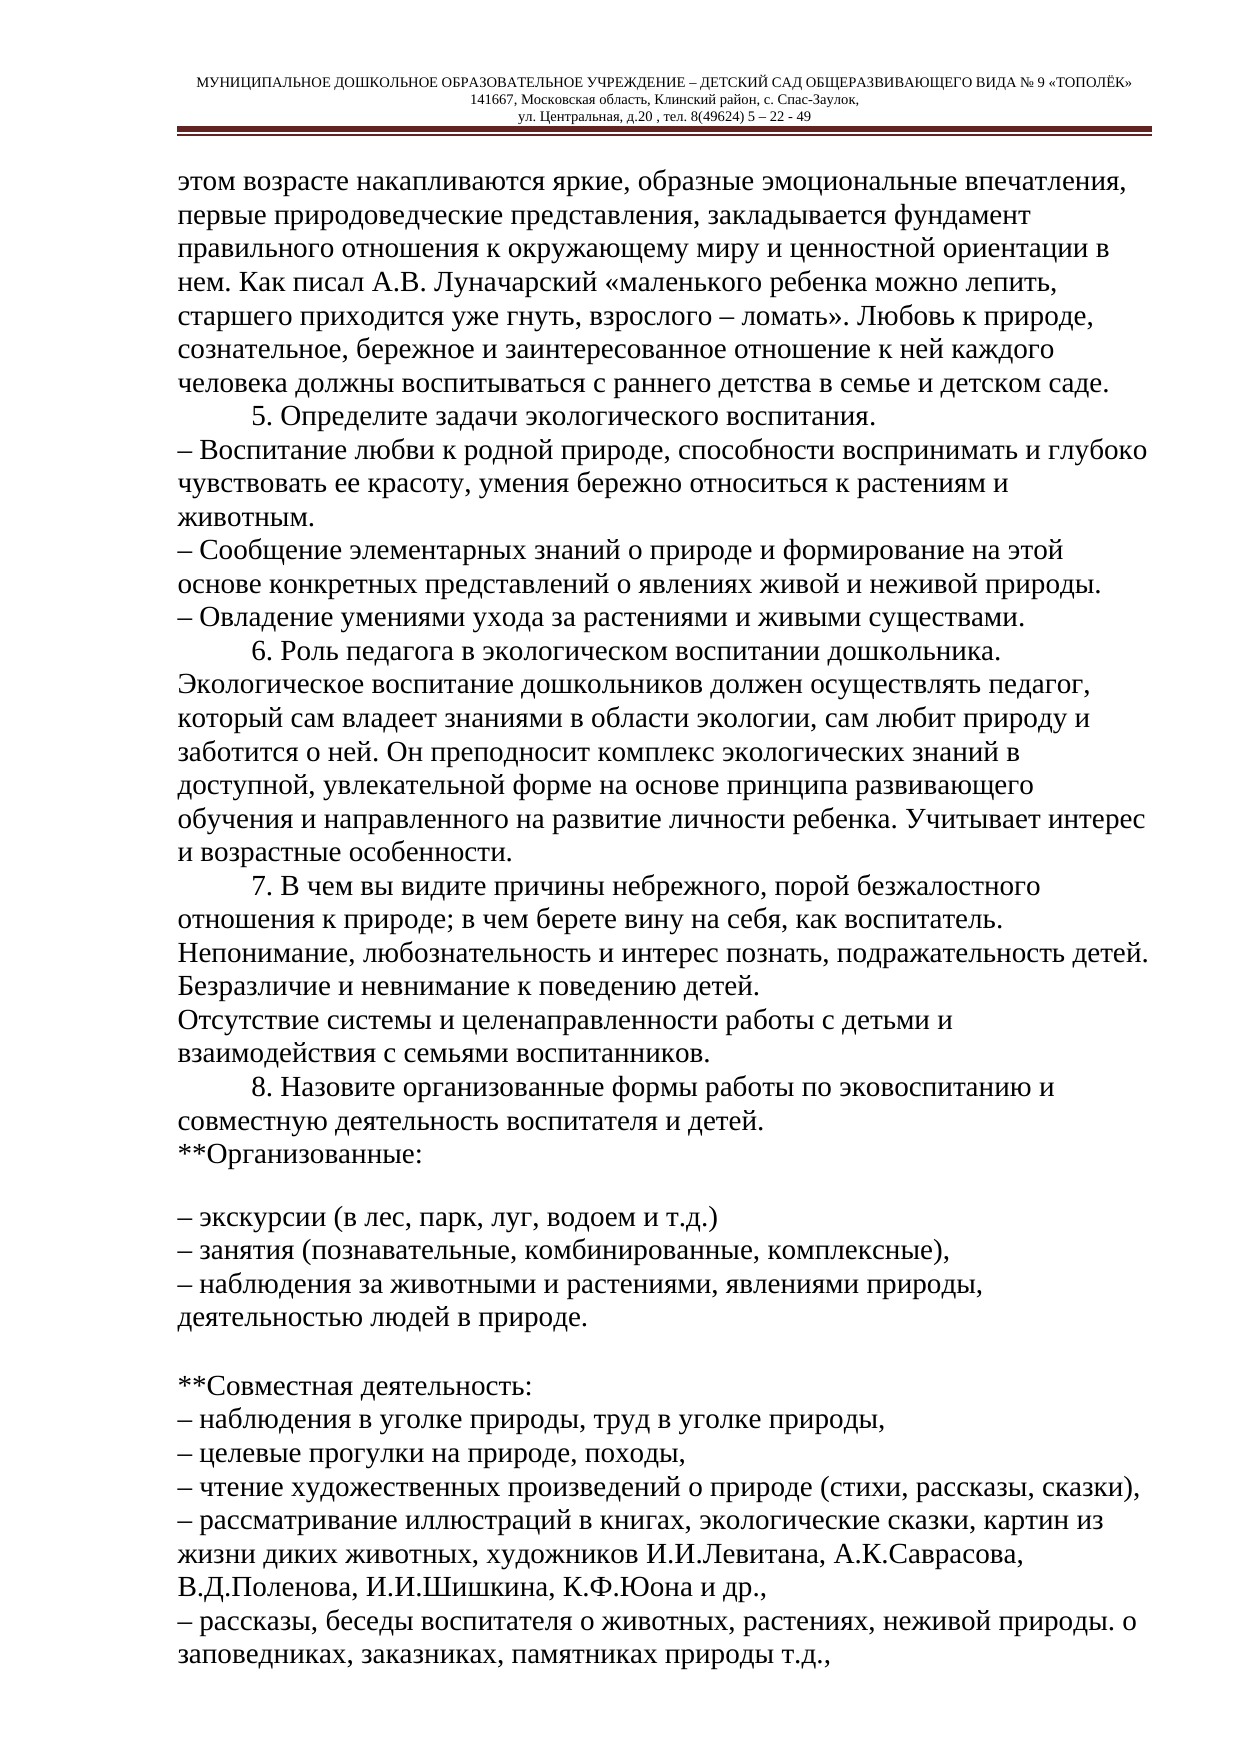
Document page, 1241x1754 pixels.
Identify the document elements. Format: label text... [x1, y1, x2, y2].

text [177, 1368, 1152, 1670]
text – экскурсии (в лес, парк, луг, водоем и т.д.) – занятия (познавательные, комбинированные, комплексные), – наблюдения за животными и растениями, явлениями природы, деятельностью людей в природе. [177, 1199, 1152, 1333]
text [177, 163, 1152, 1170]
